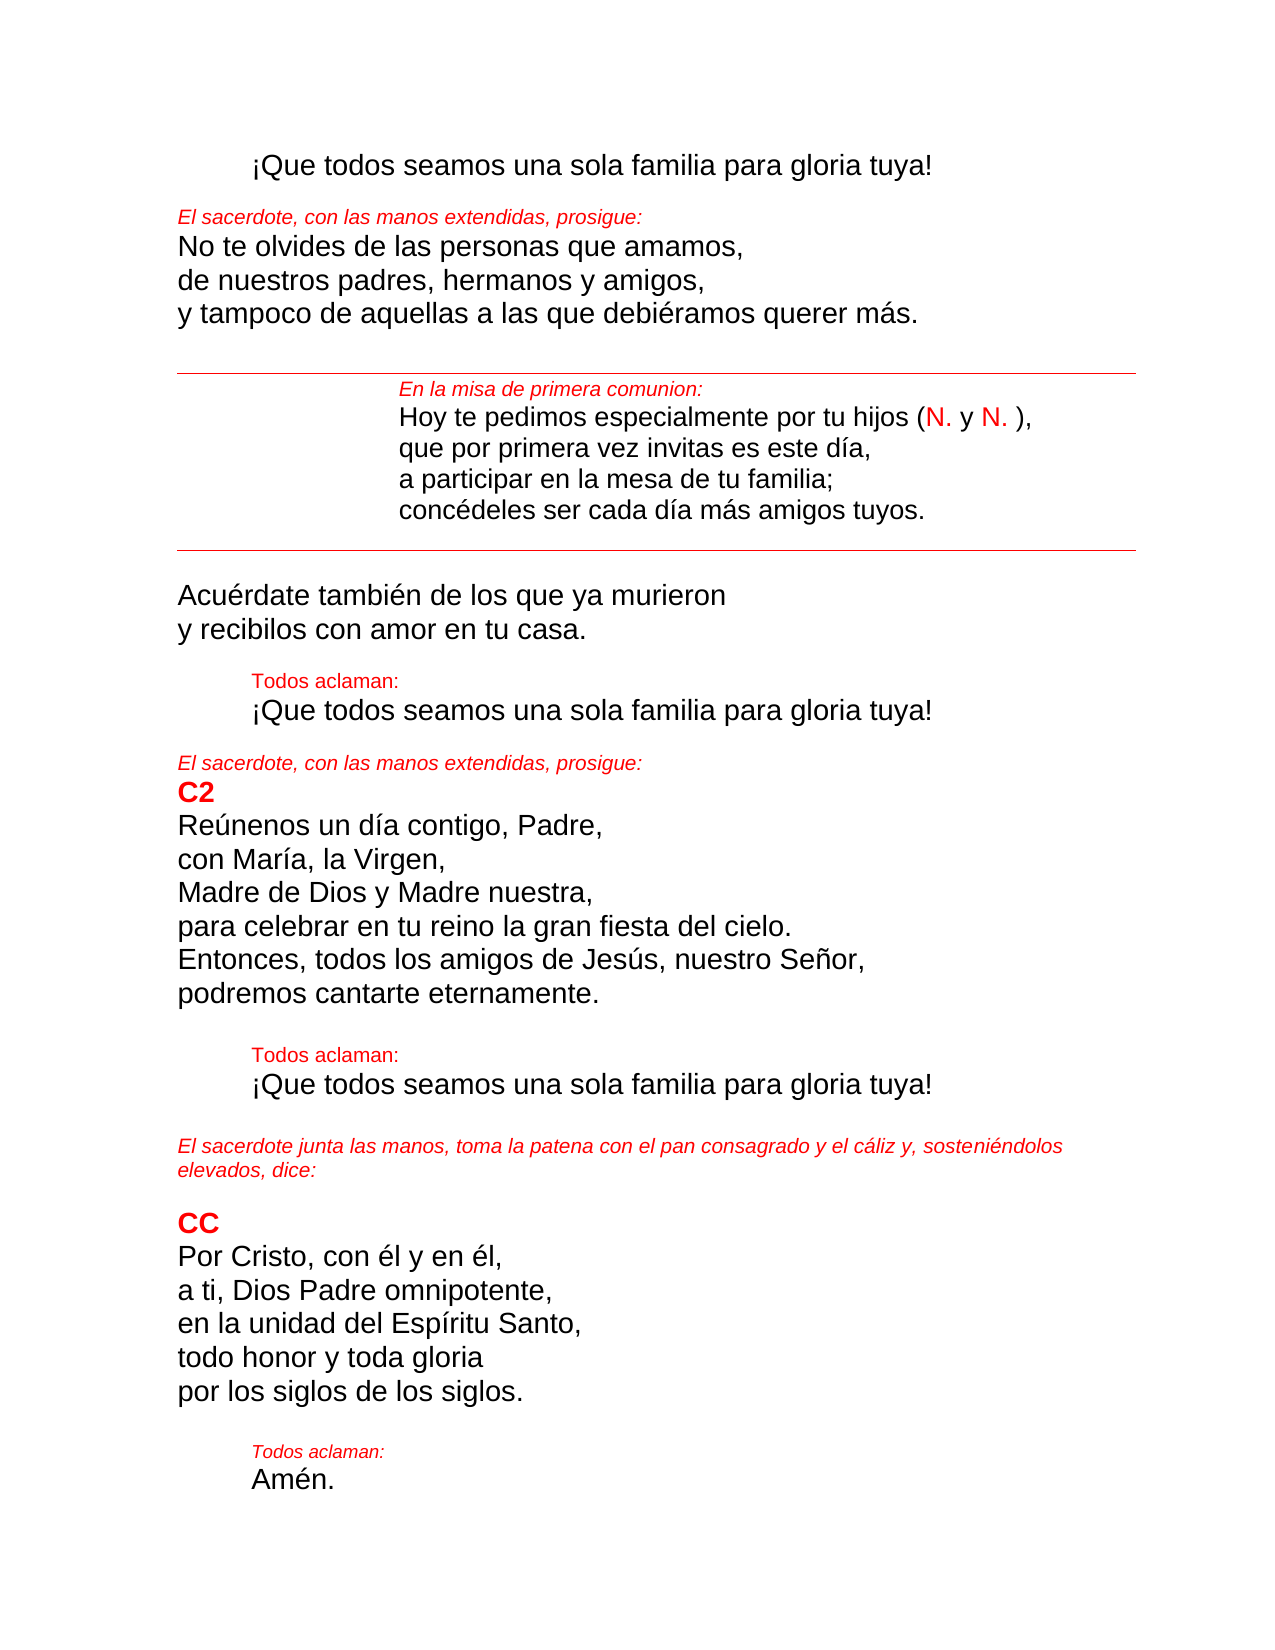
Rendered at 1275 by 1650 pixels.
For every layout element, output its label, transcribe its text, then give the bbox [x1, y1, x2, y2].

text Hoy te pedimos especialmente por tu hijos (N. y N. ), [398, 401, 1098, 432]
text Amén. [251, 1462, 1098, 1496]
text ¡Que todos seamos una sola familia para gloria tuya! [251, 693, 1098, 727]
text a ti, Dios Padre omnipotente, en la unidad del Espíritu Santo, todo honor y toda gloria [177, 1273, 1098, 1374]
text de nuestros padres, hermanos y amigos, y tampoco de aquellas a las que debiéramos querer más. [177, 263, 1098, 330]
text Acuérdate también de los que ya murieron [177, 578, 1098, 612]
text con María, la Virgen, [177, 842, 1098, 875]
text El sacerdote, con las manos extendidas, prosigue: [177, 205, 1098, 229]
text CC [177, 1206, 1098, 1239]
text En la misa de primera comunion: [398, 377, 1098, 401]
text podremos cantarte eternamente. [177, 976, 1098, 1009]
text Reúnenos un día contigo, Padre, [177, 808, 1098, 842]
text ¡Que todos seamos una sola familia para gloria tuya! [251, 148, 1098, 181]
text No te olvides de las personas que amamos, [177, 229, 1098, 263]
text Todos aclaman: [251, 669, 1098, 693]
text Madre de Dios y Madre nuestra, para celebrar en tu reino la gran fiesta del cielo. [177, 875, 1098, 942]
text y recibilos con amor en tu casa. [177, 612, 1098, 645]
text que por primera vez invitas es este día, [398, 432, 1098, 463]
text a participar en la mesa de tu familia; concédeles ser cada día más amigos tuyos. [398, 463, 1098, 526]
text C2 [177, 775, 1098, 808]
text por los siglos de los siglos. [177, 1374, 1098, 1407]
text Entonces, todos los amigos de Jesús, nuestro Señor, [177, 942, 1098, 976]
text Por Cristo, con él y en él, [177, 1239, 1098, 1273]
text Todos aclaman: [251, 1441, 1098, 1462]
text El sacerdote, con las manos extendidas, prosigue: [177, 751, 1098, 775]
text ¡Que todos seamos una sola familia para gloria tuya! [251, 1067, 1098, 1101]
text Todos aclaman: [251, 1043, 1098, 1067]
text El sacerdote junta las manos, toma la patena con el pan consagrado y el cáliz y, sosteniéndolos elevados, dice: [177, 1134, 1098, 1182]
